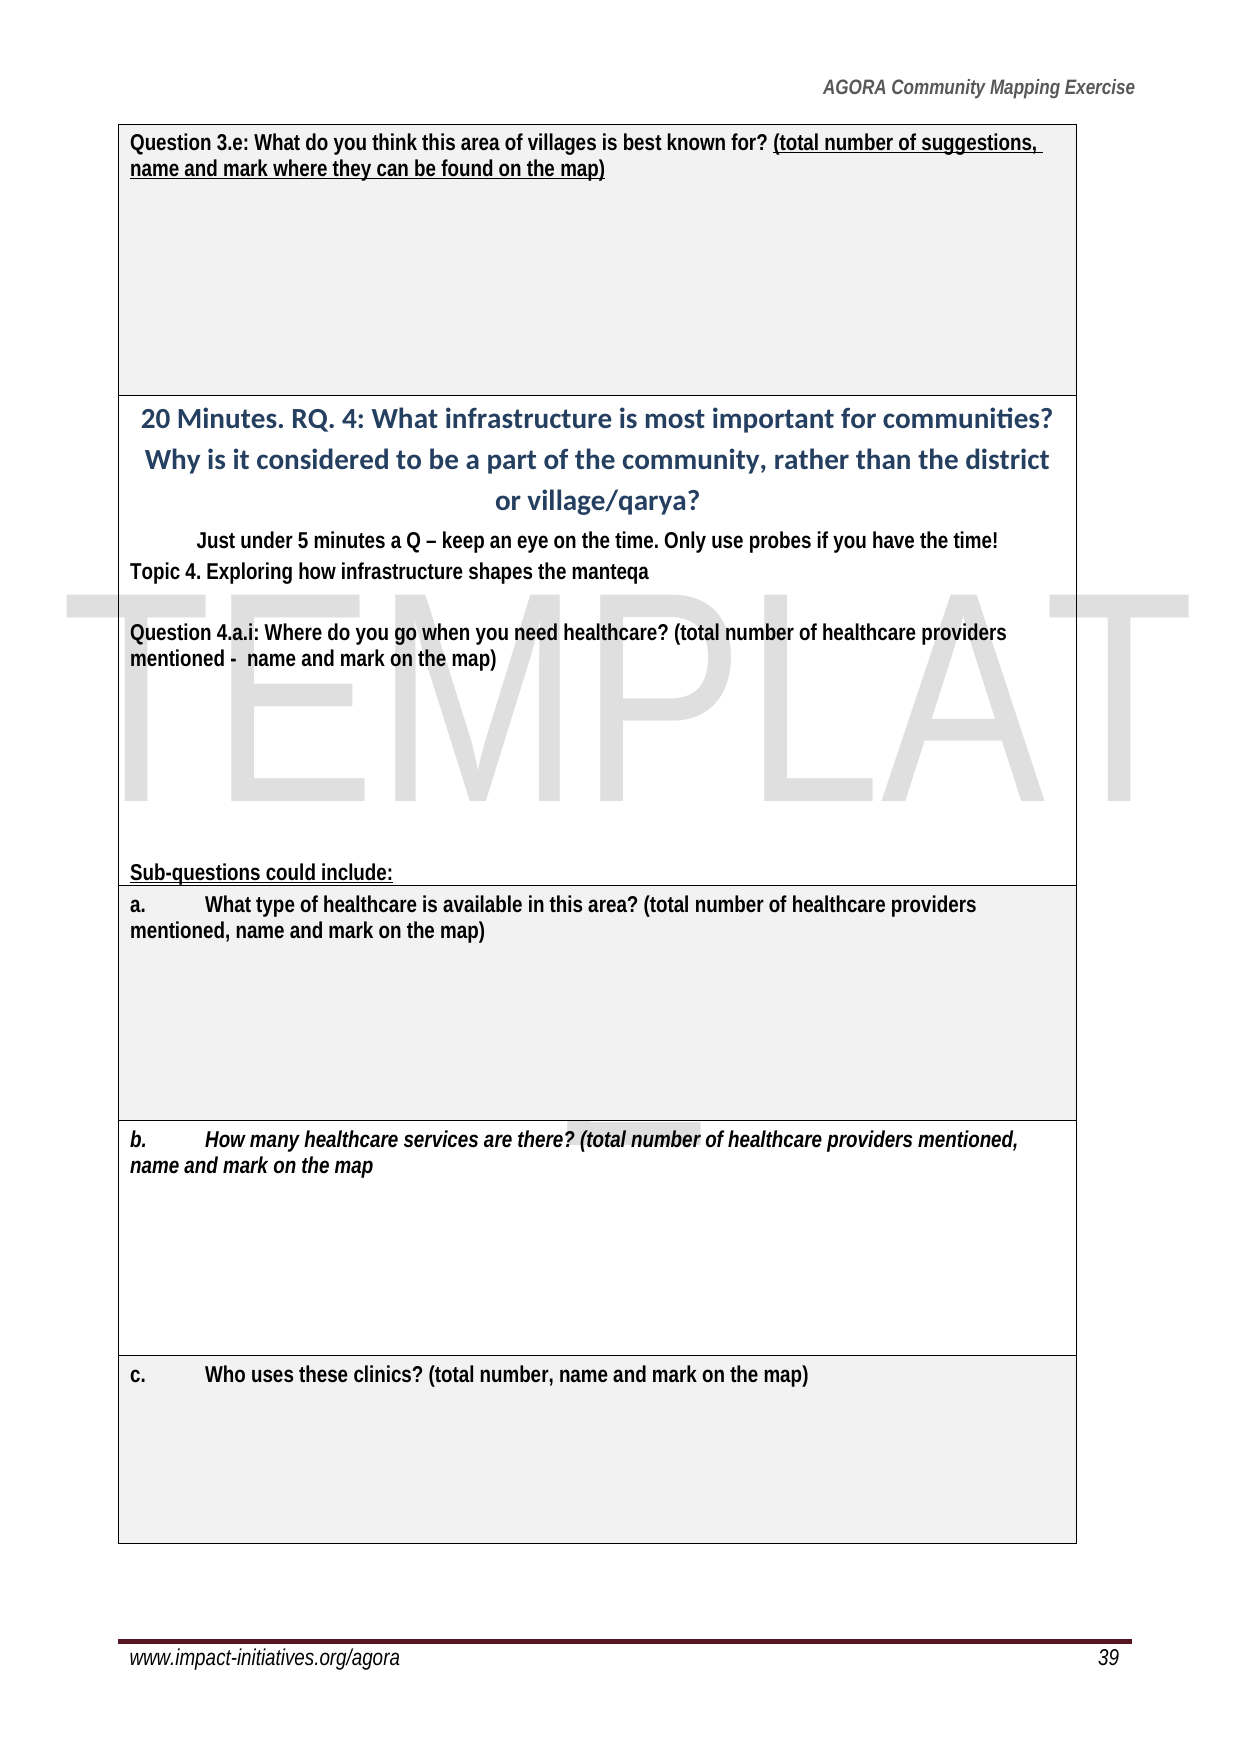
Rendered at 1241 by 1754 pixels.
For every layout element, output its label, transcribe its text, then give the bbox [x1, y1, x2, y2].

table_cell Question 3.e: What do you think this area of villages is best known for? (total number of suggestions, name and mark where they can be found on the map) [119, 125, 1076, 395]
table_cell a. What type of healthcare is available in this area? (total number of healthcare providers mentioned, name and mark on the map) [119, 886, 1076, 1120]
table_cell b. How many healthcare services are there? (total number of healthcare providers mentioned, name and mark on the map [119, 1121, 1076, 1355]
table_cell c. Who uses these clinics? (total number, name and mark on the map) [119, 1356, 1076, 1543]
table_cell 20 Minutes. RQ. 4: What infrastructure is most important for communities? Why is it considered to be a part of the community, rather than the district or village/qarya? Just under 5 minutes a Q – keep an eye on the time. Only use probes if you have the time! Topic 4. Exploring how infrastructure shapes the manteqa Question 4.a.i: Where do you go when you need healthcare? (total number of healthcare providers mentioned - name and mark on the map) Sub-questions could include: [119, 396, 1076, 885]
